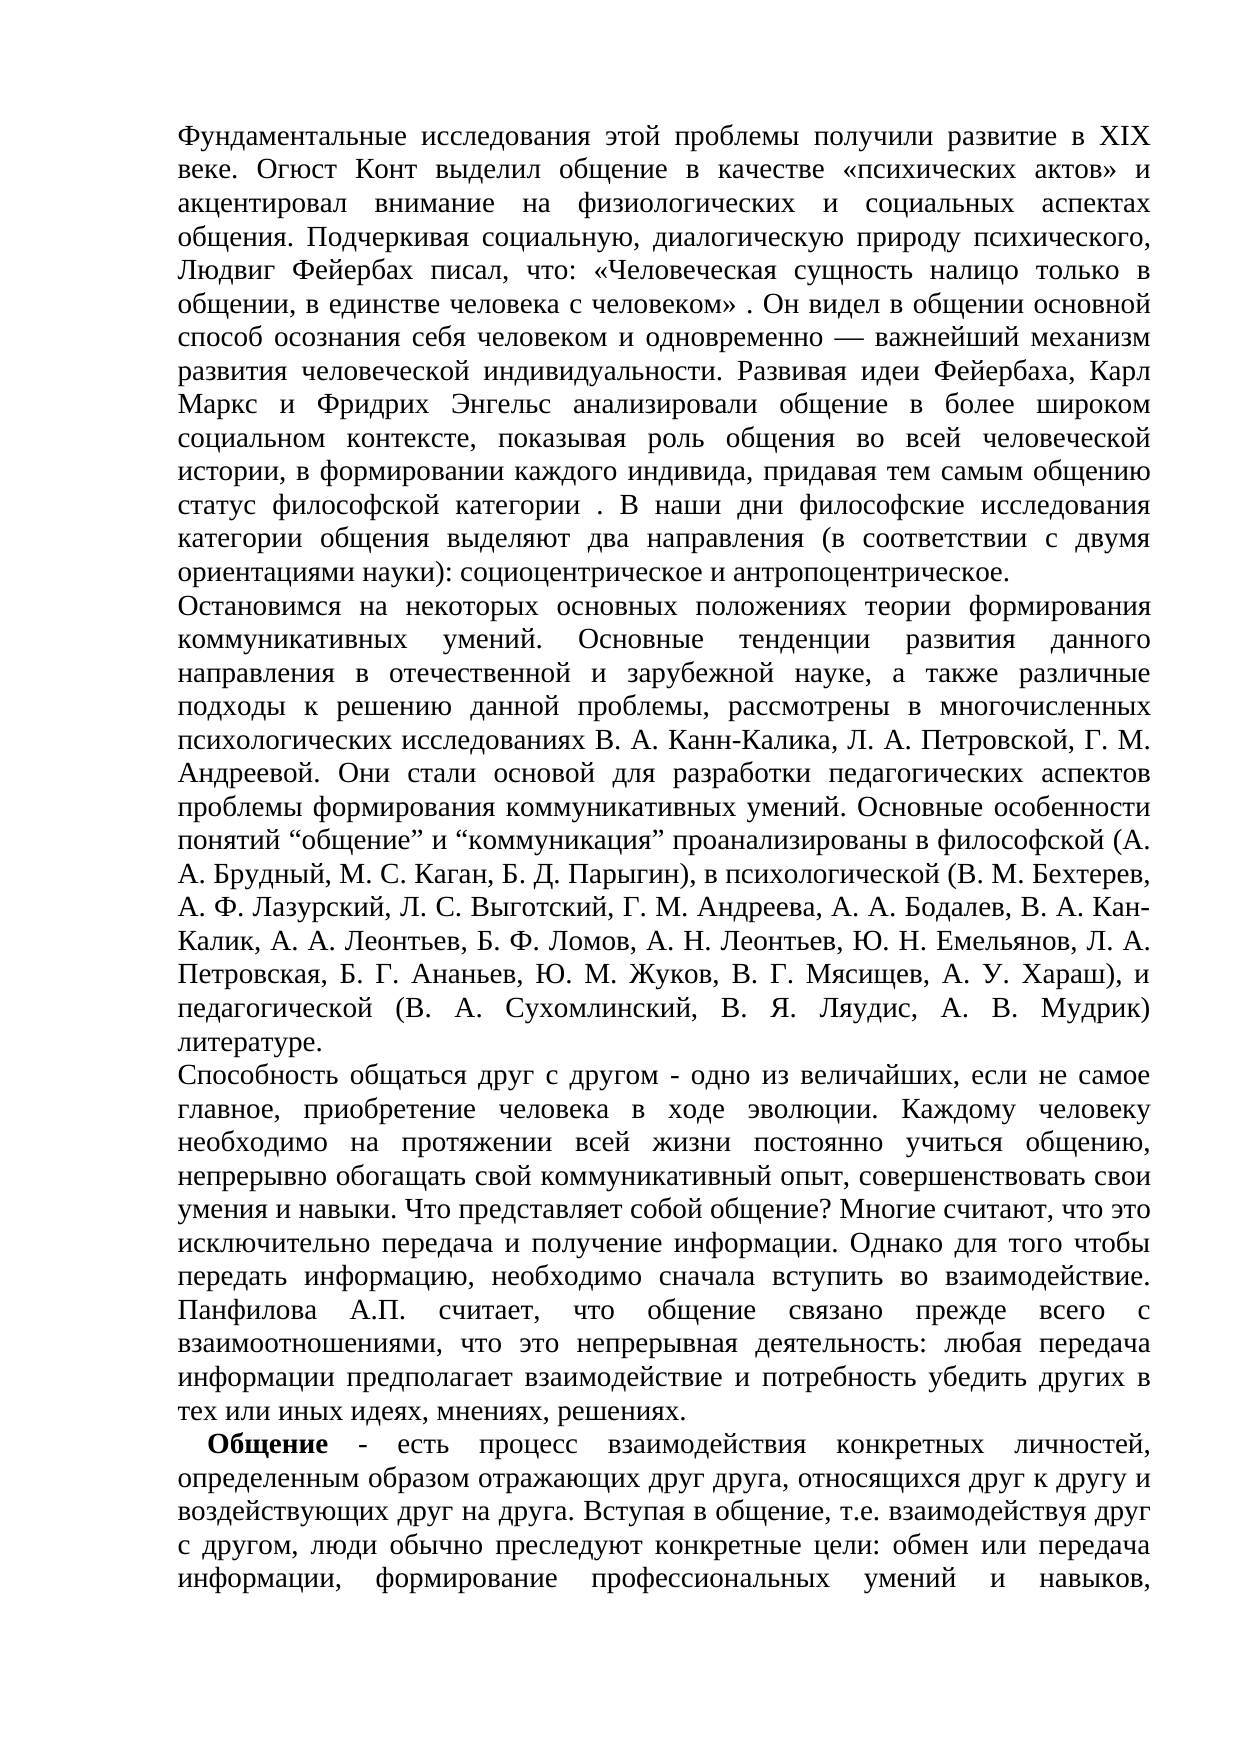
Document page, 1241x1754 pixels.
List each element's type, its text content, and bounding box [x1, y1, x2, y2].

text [177, 1426, 1152, 1594]
text Способность общаться друг с другом - одно из величайших, если не самое главное, приобретение человека в ходе эволюции. Каждому человеку необходимо на протяжении всей жизни постоянно учиться общению, непрерывно обогащать свой коммуникативный опыт, совершенствовать свои умения и навыки. Что представляет собой общение? Многие считают, что это исключительно передача и получение информации. Однако для того чтобы передать информацию, необходимо сначала вступить во взаимодействие. Панфилова А.П. считает, что общение связано прежде всего с взаимоотношениями, что это непрерывная деятельность: любая передача информации предполагает взаимодействие и потребность убедить других в тех или иных идеях, мнениях, решениях. [177, 1057, 1152, 1426]
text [177, 118, 1152, 588]
text Остановимся на некоторых основных положениях теории формирования коммуникативных умений. Основные тенденции развития данного направления в отечественной и зарубежной науке, а также различные подходы к решению данной проблемы, рассмотрены в многочисленных психологических исследованиях В. А. Канн-Калика, Л. А. Петровской, Г. М. Андреевой. Они стали основой для разработки педагогических аспектов проблемы формирования коммуникативных умений. Основные особенности понятий “общение” и “коммуникация” проанализированы в философской (А. А. Брудный, М. С. Каган, Б. Д. Парыгин), в психологической (В. М. Бехтерев, А. Ф. Лазурский, Л. С. Выготский, Г. М. Андреева, А. А. Бодалев, В. А. Кан-Калик, А. А. Леонтьев, Б. Ф. Ломов, А. Н. Леонтьев, Ю. Н. Емельянов, Л. А. Петровская, Б. Г. Ананьев, Ю. М. Жуков, В. Г. Мясищев, А. У. Хараш), и педагогической (В. А. Сухомлинский, В. Я. Ляудис, А. В. Мудрик) литературе. [177, 588, 1152, 1057]
